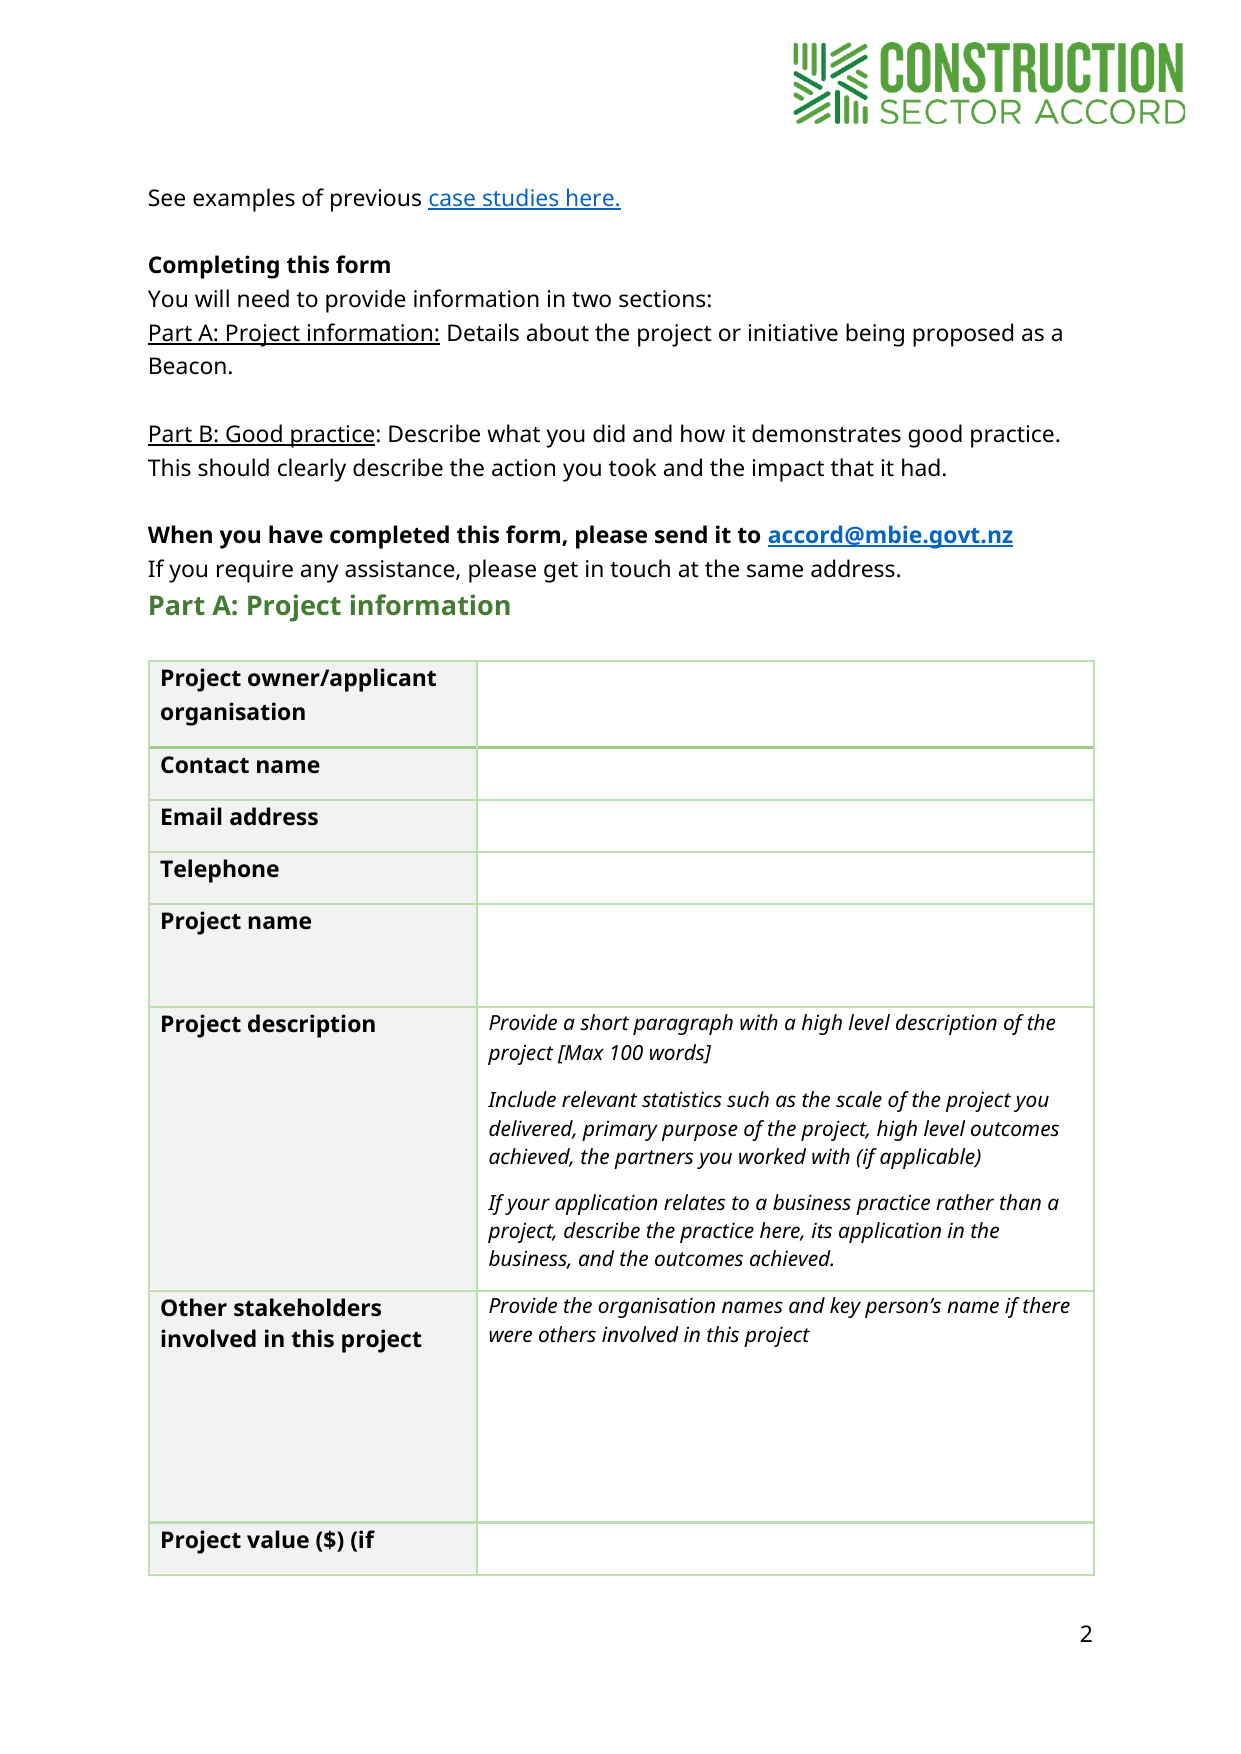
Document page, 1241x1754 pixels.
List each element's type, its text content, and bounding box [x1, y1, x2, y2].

table_cell Provide a short paragraph with a high level description of the project [Max 100 words] Include relevant statistics such as the scale of the project you delivered, primary purpose of the project, high level outcomes achieved, the partners you worked with (if applicable) If your application relates to a business practice rather than a project, describe the practice here, its application in the business, and the outcomes achieved. [478, 1008, 1093, 1289]
picture [793, 42, 1186, 124]
text Completing this form [148, 249, 1092, 280]
table_cell [478, 905, 1093, 1006]
text You will need to provide information in two sections: [148, 283, 1092, 314]
text Part A: Project information [148, 586, 1092, 623]
text When you have completed this form, please send it to accord@mbie.govt.nz If you require any assistance, please get in touch at the same address. [148, 519, 1092, 584]
table_cell Telephone [150, 853, 476, 903]
text Part A: Project information: Details about the project or initiative being proposed as a Beacon. [148, 316, 1092, 381]
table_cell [150, 1524, 476, 1573]
table_header Project owner/applicant organisation [150, 662, 476, 746]
text Part B: Good practice: Describe what you did and how it demonstrates good practice. This should clearly describe the action you took and the impact that it had. [148, 418, 1092, 483]
table_header [478, 662, 1093, 746]
table_cell Project description [150, 1008, 476, 1289]
table_cell Email address [150, 801, 476, 851]
table_cell Other stakeholders involved in this project [150, 1292, 476, 1521]
table_cell [478, 1524, 1093, 1573]
table_cell [478, 749, 1093, 799]
table_cell [478, 801, 1093, 851]
table_cell Project name [150, 905, 476, 1006]
table_cell Contact name [150, 749, 476, 799]
table_cell Provide the organisation names and key person’s name if there were others involved in this project [478, 1292, 1093, 1521]
text See examples of previous case studies here. [148, 181, 1092, 213]
table_cell [478, 853, 1093, 903]
